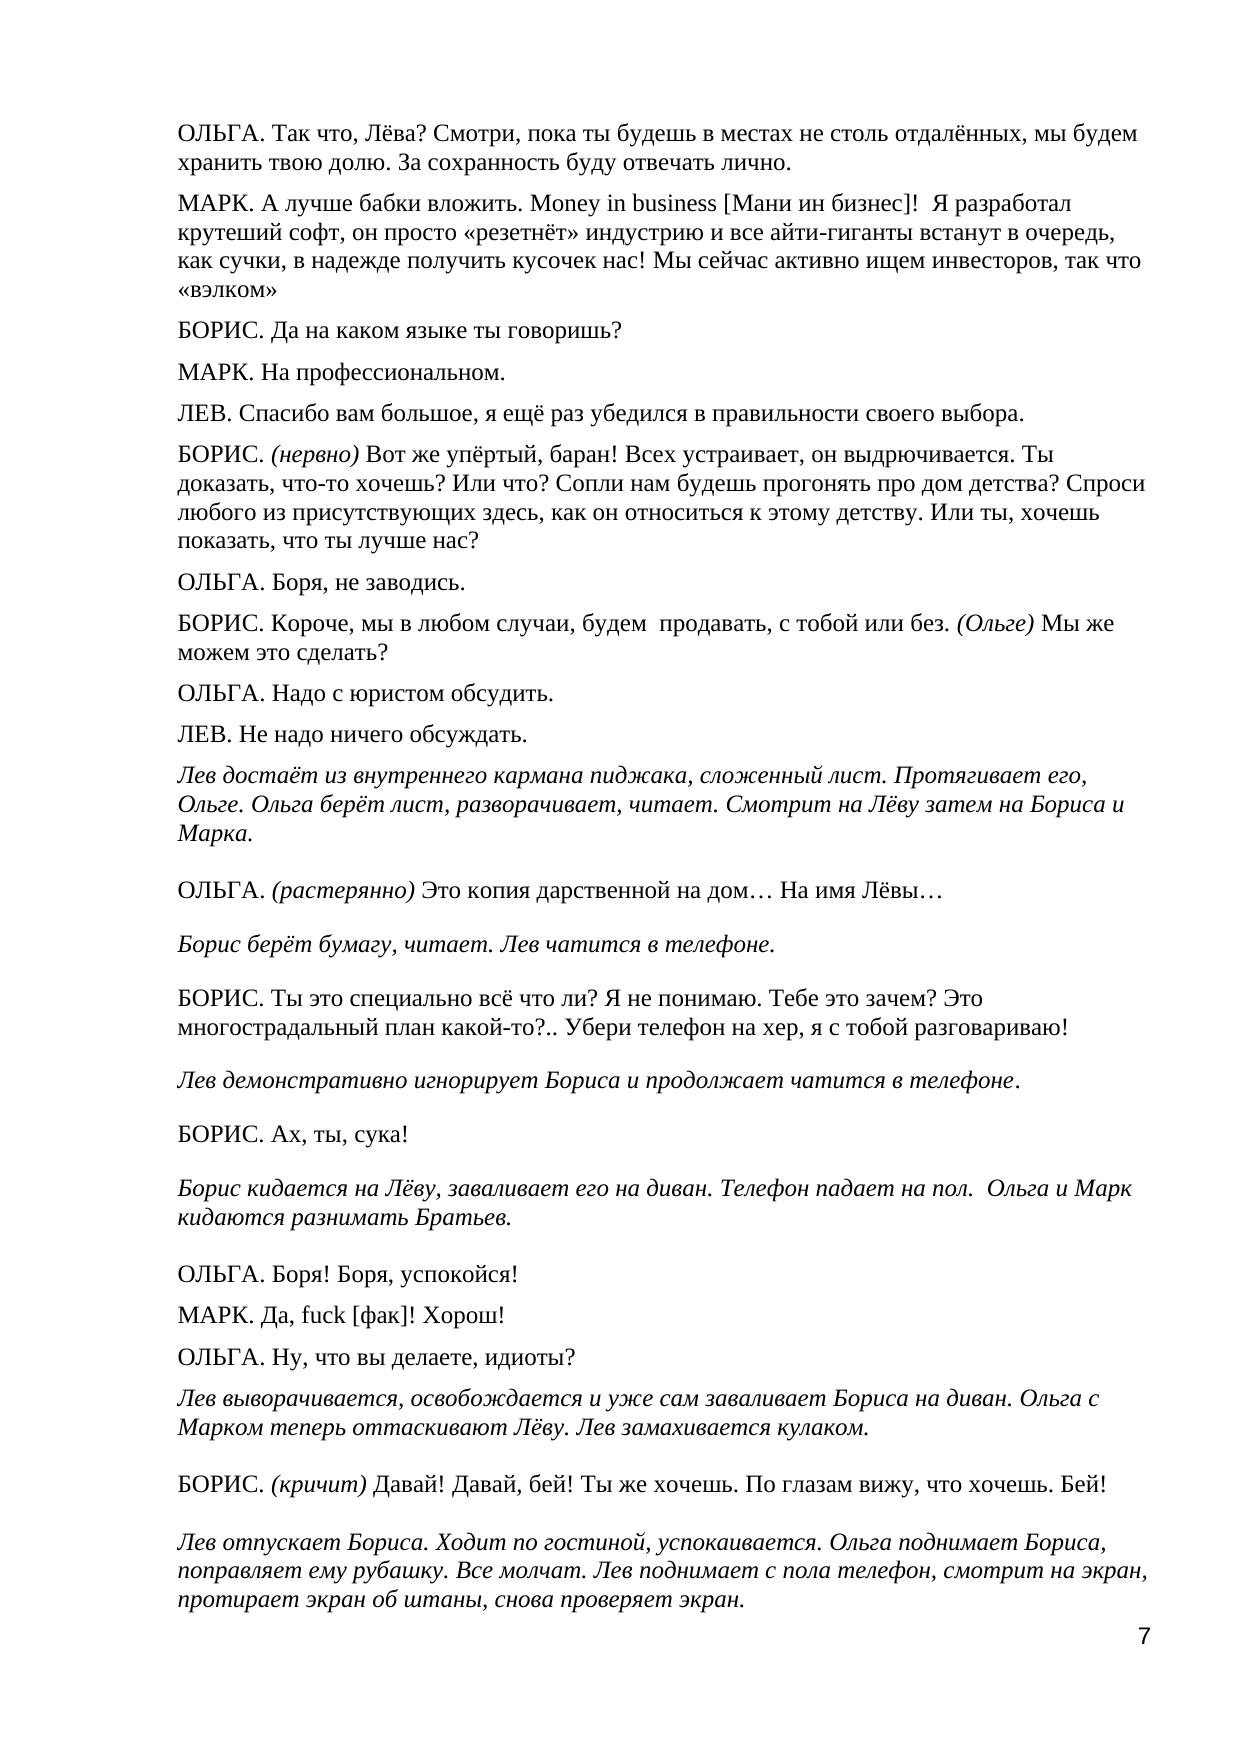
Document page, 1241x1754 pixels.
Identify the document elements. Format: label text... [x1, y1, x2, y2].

text МАРК. Да, fuck [фак]! Хорош! [177, 1301, 1152, 1329]
text ОЛЬГА. Надо с юристом обсудить. [177, 678, 1152, 707]
text Лев достаёт из внутреннего кармана пиджака, сложенный лист. Протягивает его, Ольге. Ольга берёт лист, разворачивает, читает. Смотрит на Лёву затем на Бориса и Марка. [177, 761, 1152, 847]
text МАРК. На профессиональном. [177, 357, 1152, 386]
text ЛЕВ. Спасибо вам большое, я ещё раз убедился в правильности своего выбора. [177, 398, 1152, 427]
text БОРИС. (нервно) Вот же упёртый, баран! Всех устраивает, он выдрючивается. Ты доказать, что-то хочешь? Или что? Сопли нам будешь прогонять про дом детства? Спроси любого из присутствующих здесь, как он относиться к этому детству. Или ты, хочешь показать, что ты лучше нас? [177, 439, 1152, 554]
text ОЛЬГА. (растерянно) Это копия дарственной на дом… На имя Лёвы… [177, 876, 1152, 904]
text БОРИС. Ты это специально всё что ли? Я не понимаю. Тебе это зачем? Это многострадальный план какой-то?.. Убери телефон на хер, я с тобой разговариваю! [177, 983, 1152, 1041]
text Борис кидается на Лёву, заваливает его на диван. Телефон падает на пол. Ольга и Марк кидаются разнимать Братьев. [177, 1173, 1152, 1231]
text БОРИС. Короче, мы в любом случаи, будем продавать, с тобой или без. (Ольге) Мы же можем это сделать? [177, 608, 1152, 666]
text ЛЕВ. Не надо ничего обсуждать. [177, 719, 1152, 748]
text ОЛЬГА. Боря, не заводись. [177, 567, 1152, 596]
text БОРИС. Ах, ты, сука! [177, 1119, 1152, 1148]
text ОЛЬГА. Боря! Боря, успокойся! [177, 1259, 1152, 1288]
text Борис берёт бумагу, читает. Лев чатится в телефоне. [177, 929, 1152, 958]
text БОРИС. (кричит) Давай! Давай, бей! Ты же хочешь. По глазам вижу, что хочешь. Бей! [177, 1469, 1152, 1498]
text БОРИС. Да на каком языке ты говоришь? [177, 316, 1152, 344]
text ОЛЬГА. Ну, что вы делаете, идиоты? [177, 1342, 1152, 1371]
text МАРК. А лучше бабки вложить. Money in business [Мани ин бизнес]! Я разработал крутеший софт, он просто «резетнёт» индустрию и все айти-гиганты встанут в очередь, как сучки, в надежде получить кусочек нас! Мы сейчас активно ищем инвесторов, так что «вэлком» [177, 188, 1152, 303]
text Лев выворачивается, освобождается и уже сам заваливает Бориса на диван. Ольга с Марком теперь оттаскивают Лёву. Лев замахивается кулаком. [177, 1383, 1152, 1441]
text ОЛЬГА. Так что, Лёва? Смотри, пока ты будешь в местах не столь отдалённых, мы будем хранить твою долю. За сохранность буду отвечать лично. [177, 118, 1152, 176]
text Лев демонстративно игнорирует Бориса и продолжает чатится в телефоне. [177, 1066, 1152, 1094]
text Лев отпускает Бориса. Ходит по гостиной, успокаивается. Ольга поднимает Бориса, поправляет ему рубашку. Все молчат. Лев поднимает с пола телефон, смотрит на экран, протирает экран об штаны, снова проверяет экран. [177, 1527, 1152, 1613]
